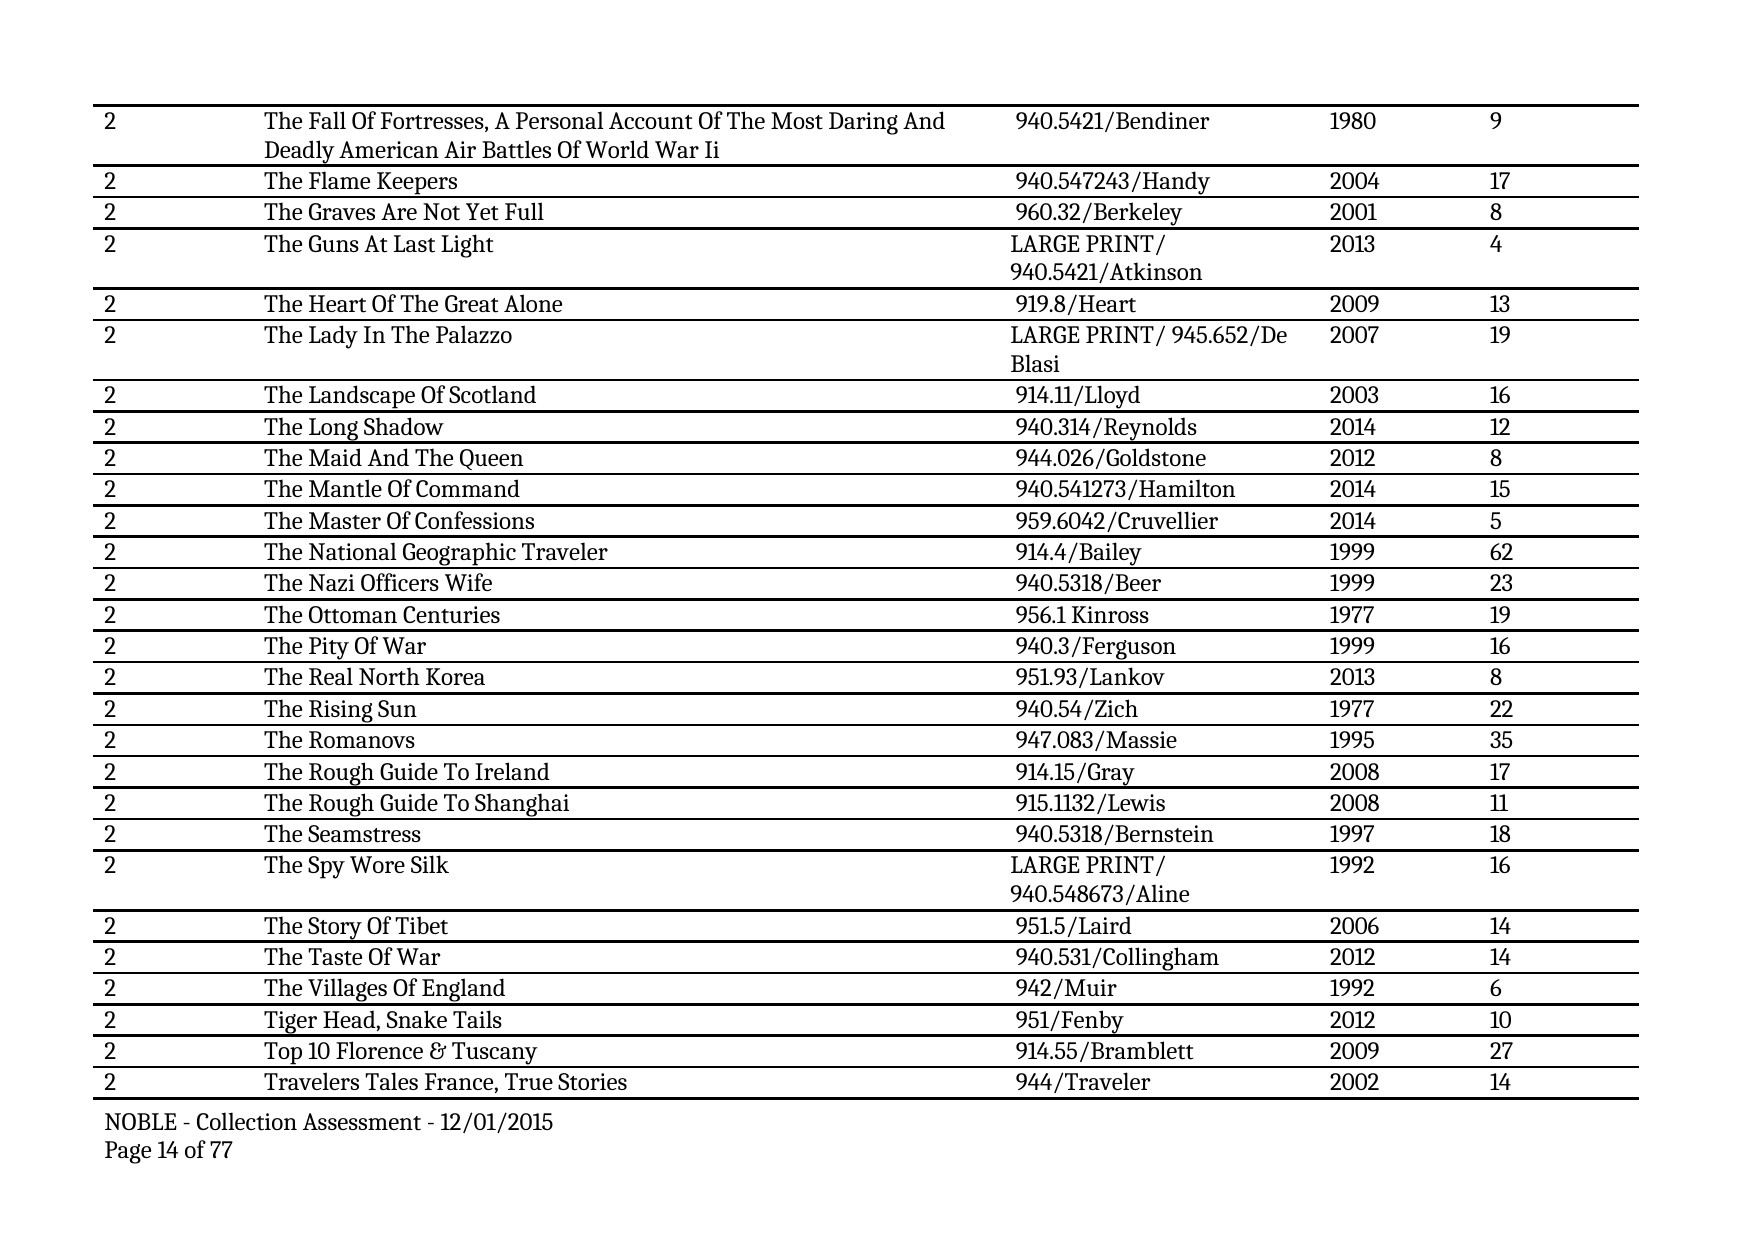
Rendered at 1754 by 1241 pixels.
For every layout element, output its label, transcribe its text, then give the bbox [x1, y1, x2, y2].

table_cell 2 [93, 912, 253, 940]
table_cell The Pity Of War [253, 632, 999, 661]
table_cell The Long Shadow [253, 413, 999, 441]
table_cell 13 [1479, 290, 1638, 318]
table_cell 2012 [1319, 943, 1478, 972]
table_cell Travelers Tales France, True Stories [253, 1068, 999, 1097]
table_cell 940.531/Collingham [999, 943, 1319, 972]
table_cell 2 [93, 444, 253, 473]
table_cell 19 [1479, 321, 1638, 378]
table_cell 940.547243/Handy [999, 167, 1319, 196]
table_cell 2 [93, 167, 253, 196]
table_cell 22 [1479, 695, 1638, 723]
table_cell 5 [1479, 507, 1638, 535]
table_cell 6 [1479, 974, 1638, 1003]
table_cell 914.15/Gray [999, 757, 1319, 786]
table_cell 2 [93, 789, 253, 817]
table_cell The Graves Are Not Yet Full [253, 198, 999, 227]
table_cell 1999 [1319, 569, 1478, 598]
table_cell 951.5/Laird [999, 912, 1319, 940]
table_cell 2001 [1319, 198, 1478, 227]
table_cell 2007 [1319, 321, 1478, 378]
table_cell 940.5318/Beer [999, 569, 1319, 598]
table_cell The National Geographic Traveler [253, 538, 999, 567]
table_cell Tiger Head, Snake Tails [253, 1006, 999, 1034]
table_cell 2 [93, 943, 253, 972]
table_cell 944/Traveler [999, 1068, 1319, 1097]
table_cell 2 [93, 538, 253, 567]
table_cell 1999 [1319, 632, 1478, 661]
table_cell 2 [93, 695, 253, 723]
table_cell 19 [1479, 601, 1638, 629]
table_cell 8 [1479, 198, 1638, 227]
table_cell 2 [93, 290, 253, 318]
table_cell 2 [93, 663, 253, 692]
table_cell 940.5318/Bernstein [999, 820, 1319, 849]
table_cell 2009 [1319, 290, 1478, 318]
table_cell 940.5421/Bendiner [999, 107, 1319, 164]
table_cell The Flame Keepers [253, 167, 999, 196]
table_cell 2 [93, 198, 253, 227]
table_cell 2 [93, 852, 253, 909]
table_cell 2 [93, 381, 253, 410]
table_cell 15 [1479, 475, 1638, 504]
table_cell 2 [93, 601, 253, 629]
table_cell 2014 [1319, 413, 1478, 441]
table_cell 2014 [1319, 507, 1478, 535]
table_cell Top 10 Florence & Tuscany [253, 1037, 999, 1066]
table_cell 8 [1479, 663, 1638, 692]
table_cell 2 [93, 475, 253, 504]
table_cell 10 [1479, 1006, 1638, 1034]
table_cell 16 [1479, 852, 1638, 909]
table_cell 2 [93, 820, 253, 849]
table_cell 940.3/Ferguson [999, 632, 1319, 661]
table_cell 2012 [1319, 1006, 1478, 1034]
table_cell The Fall Of Fortresses, A Personal Account Of The Most Daring And Deadly American Air Battles Of World War Ii [253, 107, 999, 164]
table_cell 956.1 Kinross [999, 601, 1319, 629]
table_cell 2 [93, 321, 253, 378]
table_cell 942/Muir [999, 974, 1319, 1003]
table_cell The Seamstress [253, 820, 999, 849]
table_cell The Maid And The Queen [253, 444, 999, 473]
table_cell 914.4/Bailey [999, 538, 1319, 567]
table_cell 16 [1479, 632, 1638, 661]
table_cell 940.314/Reynolds [999, 413, 1319, 441]
table_cell The Nazi Officers Wife [253, 569, 999, 598]
table_cell 940.54/Zich [999, 695, 1319, 723]
table_cell 914.55/Bramblett [999, 1037, 1319, 1066]
table_cell 17 [1479, 167, 1638, 196]
table_cell 11 [1479, 789, 1638, 817]
table_cell 14 [1479, 943, 1638, 972]
table_cell 951.93/Lankov [999, 663, 1319, 692]
table_cell LARGE PRINT/ 945.652/De Blasi [999, 321, 1319, 378]
table_cell 914.11/Lloyd [999, 381, 1319, 410]
table_cell 2 [93, 230, 253, 287]
table_cell 2013 [1319, 663, 1478, 692]
table_cell LARGE PRINT/ 940.548673/Aline [999, 852, 1319, 909]
table_cell 62 [1479, 538, 1638, 567]
table_cell 2009 [1319, 1037, 1478, 1066]
table_cell 2 [93, 507, 253, 535]
table_cell 1992 [1319, 852, 1478, 909]
table_cell 2 [93, 107, 253, 164]
table_cell The Real North Korea [253, 663, 999, 692]
table_cell The Master Of Confessions [253, 507, 999, 535]
table_cell 1995 [1319, 726, 1478, 755]
table_cell 2 [93, 632, 253, 661]
table_cell 16 [1479, 381, 1638, 410]
table_cell 8 [1479, 444, 1638, 473]
table_cell The Villages Of England [253, 974, 999, 1003]
table_cell LARGE PRINT/ 940.5421/Atkinson [999, 230, 1319, 287]
table_cell 1992 [1319, 974, 1478, 1003]
table_cell 960.32/Berkeley [999, 198, 1319, 227]
table_cell The Landscape Of Scotland [253, 381, 999, 410]
table_cell 2 [93, 1006, 253, 1034]
table_cell The Story Of Tibet [253, 912, 999, 940]
table_cell 1977 [1319, 601, 1478, 629]
table_cell 1999 [1319, 538, 1478, 567]
table_cell 14 [1479, 1068, 1638, 1097]
table_cell 959.6042/Cruvellier [999, 507, 1319, 535]
table_cell The Mantle Of Command [253, 475, 999, 504]
table_cell 2 [93, 1037, 253, 1066]
table_cell 1997 [1319, 820, 1478, 849]
table_cell 2006 [1319, 912, 1478, 940]
table_cell 919.8/Heart [999, 290, 1319, 318]
table_cell 2013 [1319, 230, 1478, 287]
table_cell 2004 [1319, 167, 1478, 196]
table_cell 14 [1479, 912, 1638, 940]
table_cell 2 [93, 569, 253, 598]
table_cell 2008 [1319, 757, 1478, 786]
table_cell 2 [93, 726, 253, 755]
table_cell 1977 [1319, 695, 1478, 723]
table_cell 2 [93, 413, 253, 441]
table_cell 944.026/Goldstone [999, 444, 1319, 473]
table_cell 12 [1479, 413, 1638, 441]
table_cell 4 [1479, 230, 1638, 287]
table_cell The Heart Of The Great Alone [253, 290, 999, 318]
table_cell 27 [1479, 1037, 1638, 1066]
table_cell The Taste Of War [253, 943, 999, 972]
table_cell 951/Fenby [999, 1006, 1319, 1034]
table_cell The Rough Guide To Shanghai [253, 789, 999, 817]
table_cell 947.083/Massie [999, 726, 1319, 755]
table_cell The Romanovs [253, 726, 999, 755]
table_cell 2012 [1319, 444, 1478, 473]
table_cell 915.1132/Lewis [999, 789, 1319, 817]
table_cell 2 [93, 974, 253, 1003]
table_cell The Lady In The Palazzo [253, 321, 999, 378]
table_cell 35 [1479, 726, 1638, 755]
table_cell 17 [1479, 757, 1638, 786]
table_cell 18 [1479, 820, 1638, 849]
table_cell 2 [93, 757, 253, 786]
table_cell 2014 [1319, 475, 1478, 504]
table_cell 2003 [1319, 381, 1478, 410]
table_cell 1980 [1319, 107, 1478, 164]
table_cell The Rough Guide To Ireland [253, 757, 999, 786]
table_cell 940.541273/Hamilton [999, 475, 1319, 504]
table_cell 23 [1479, 569, 1638, 598]
table_cell 2008 [1319, 789, 1478, 817]
table_cell The Spy Wore Silk [253, 852, 999, 909]
table_cell The Guns At Last Light [253, 230, 999, 287]
table_cell 2002 [1319, 1068, 1478, 1097]
table_cell The Ottoman Centuries [253, 601, 999, 629]
table_cell The Rising Sun [253, 695, 999, 723]
table_cell 9 [1479, 107, 1638, 164]
table_cell 2 [93, 1068, 253, 1097]
